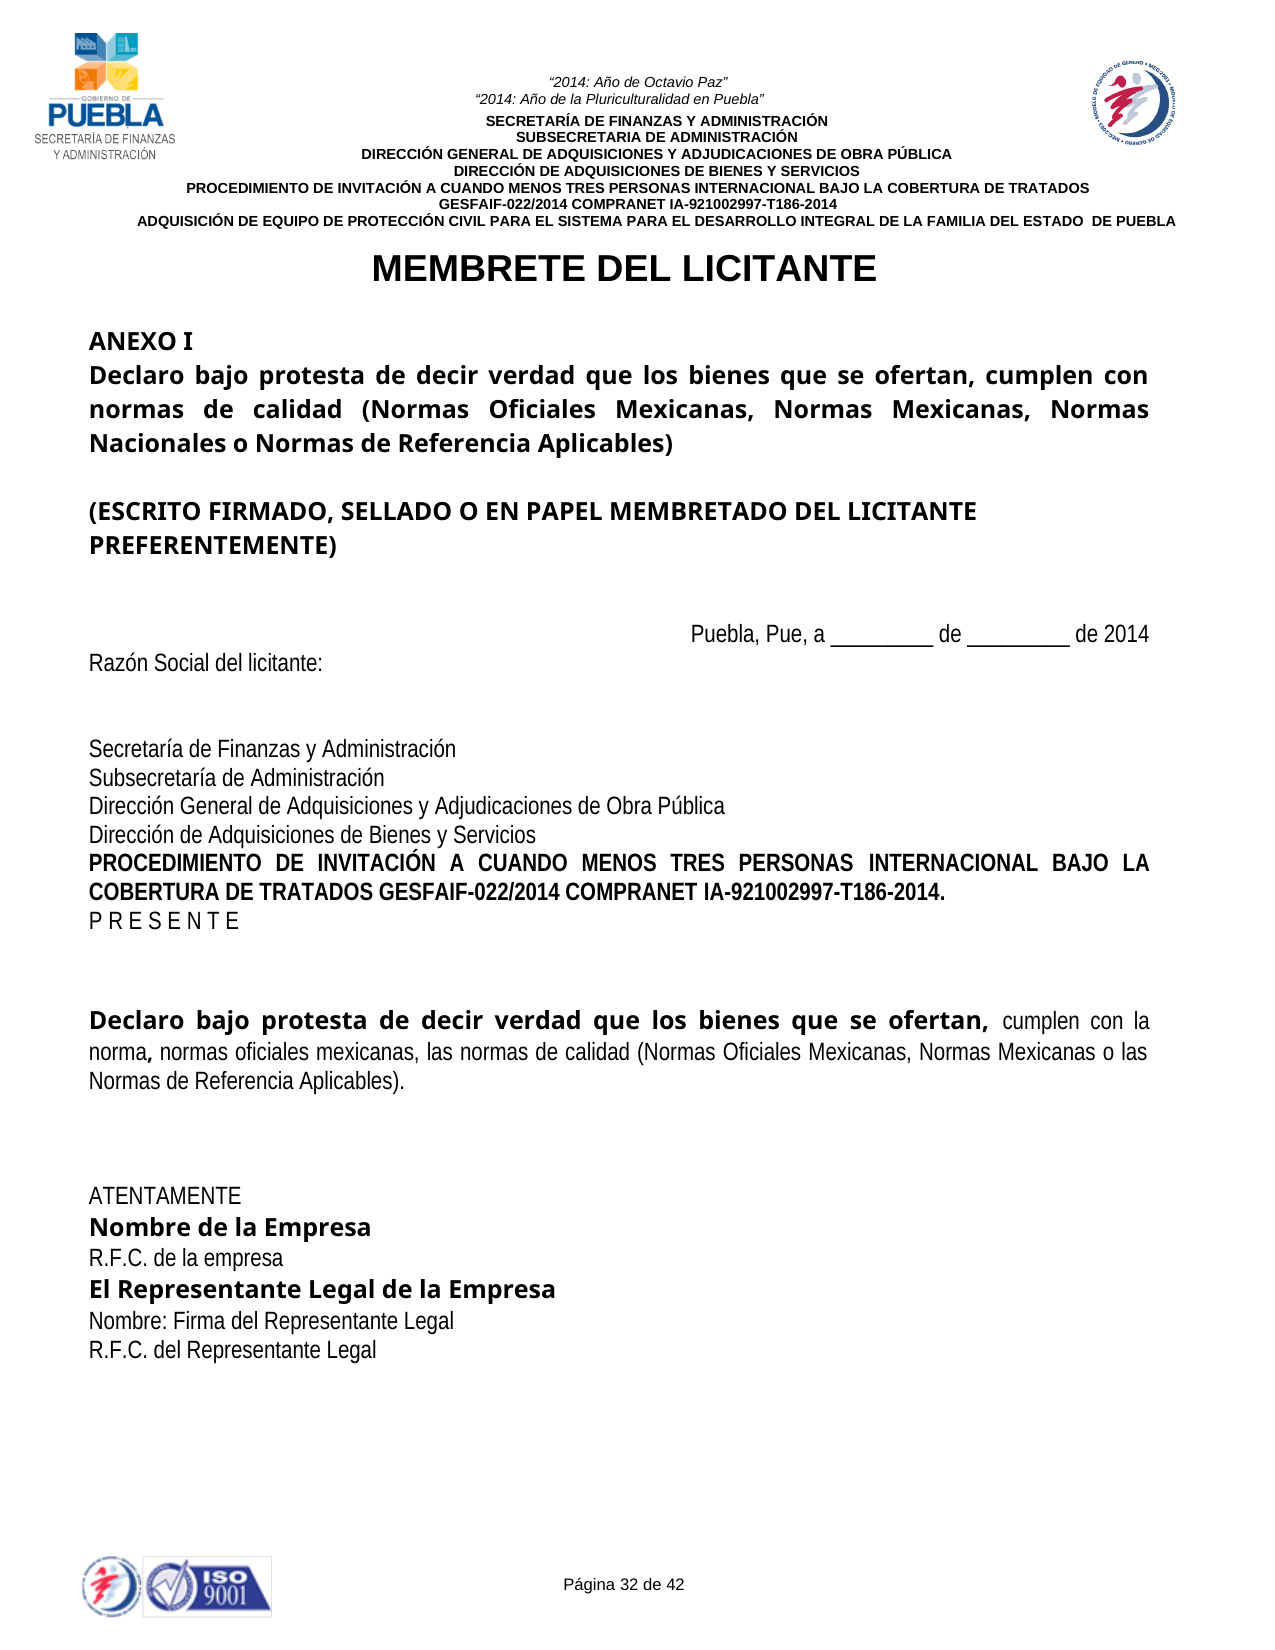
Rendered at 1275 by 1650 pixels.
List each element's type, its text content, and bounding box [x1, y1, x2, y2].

text Nombre de la Empresa [89, 1209, 1150, 1243]
text MEMBRETE DEL LICITANTE [89, 246, 1150, 289]
text Puebla, Pue, a _________ de _________ de 2014 [89, 619, 1150, 648]
text Secretaría de Finanzas y Administración [89, 734, 1150, 762]
text PROCEDIMIENTO DE INVITACIÓN A CUANDO MENOS TRES PERSONAS INTERNACIONAL BAJO LA COBERTURA DE TRATADOS GESFAIF-022/2014 COMPRANET IA-921002997-T186-2014. [89, 848, 1150, 906]
text ATENTAMENTE [89, 1181, 1150, 1209]
text Subsecretaría de Administración [89, 762, 1150, 791]
text R.F.C. de la empresa [89, 1243, 1150, 1272]
text Razón Social del licitante: [89, 648, 1150, 677]
text P R E S E N T E [89, 906, 1150, 934]
picture [1092, 61, 1175, 145]
text Declaro bajo protesta de decir verdad que los bienes que se ofertan, cumplen con la norma, normas oficiales mexicanas, las normas de calidad (Normas Oficiales Mexicanas, Normas Mexicanas o las Normas de Referencia Aplicables). [89, 1002, 1150, 1095]
text R.F.C. del Representante Legal [89, 1335, 1150, 1363]
text Dirección General de Adquisiciones y Adjudicaciones de Obra Pública [89, 791, 1150, 820]
text Dirección de Adquisiciones de Bienes y Servicios [89, 820, 1150, 848]
picture [82, 1555, 275, 1619]
text El Representante Legal de la Empresa [89, 1272, 1150, 1306]
picture [26, 33, 186, 170]
text Declaro bajo protesta de decir verdad que los bienes que se ofertan, cumplen con normas de calidad (Normas Oficiales Mexicanas, Normas Mexicanas, Normas Nacionales o Normas de Referencia Aplicables) [89, 358, 1150, 460]
text (ESCRITO FIRMADO, SELLADO O EN PAPEL MEMBRETADO DEL LICITANTE PREFERENTEMENTE) [89, 494, 1150, 562]
text Nombre: Firma del Representante Legal [89, 1306, 1150, 1335]
text ANEXO I [89, 323, 1150, 358]
